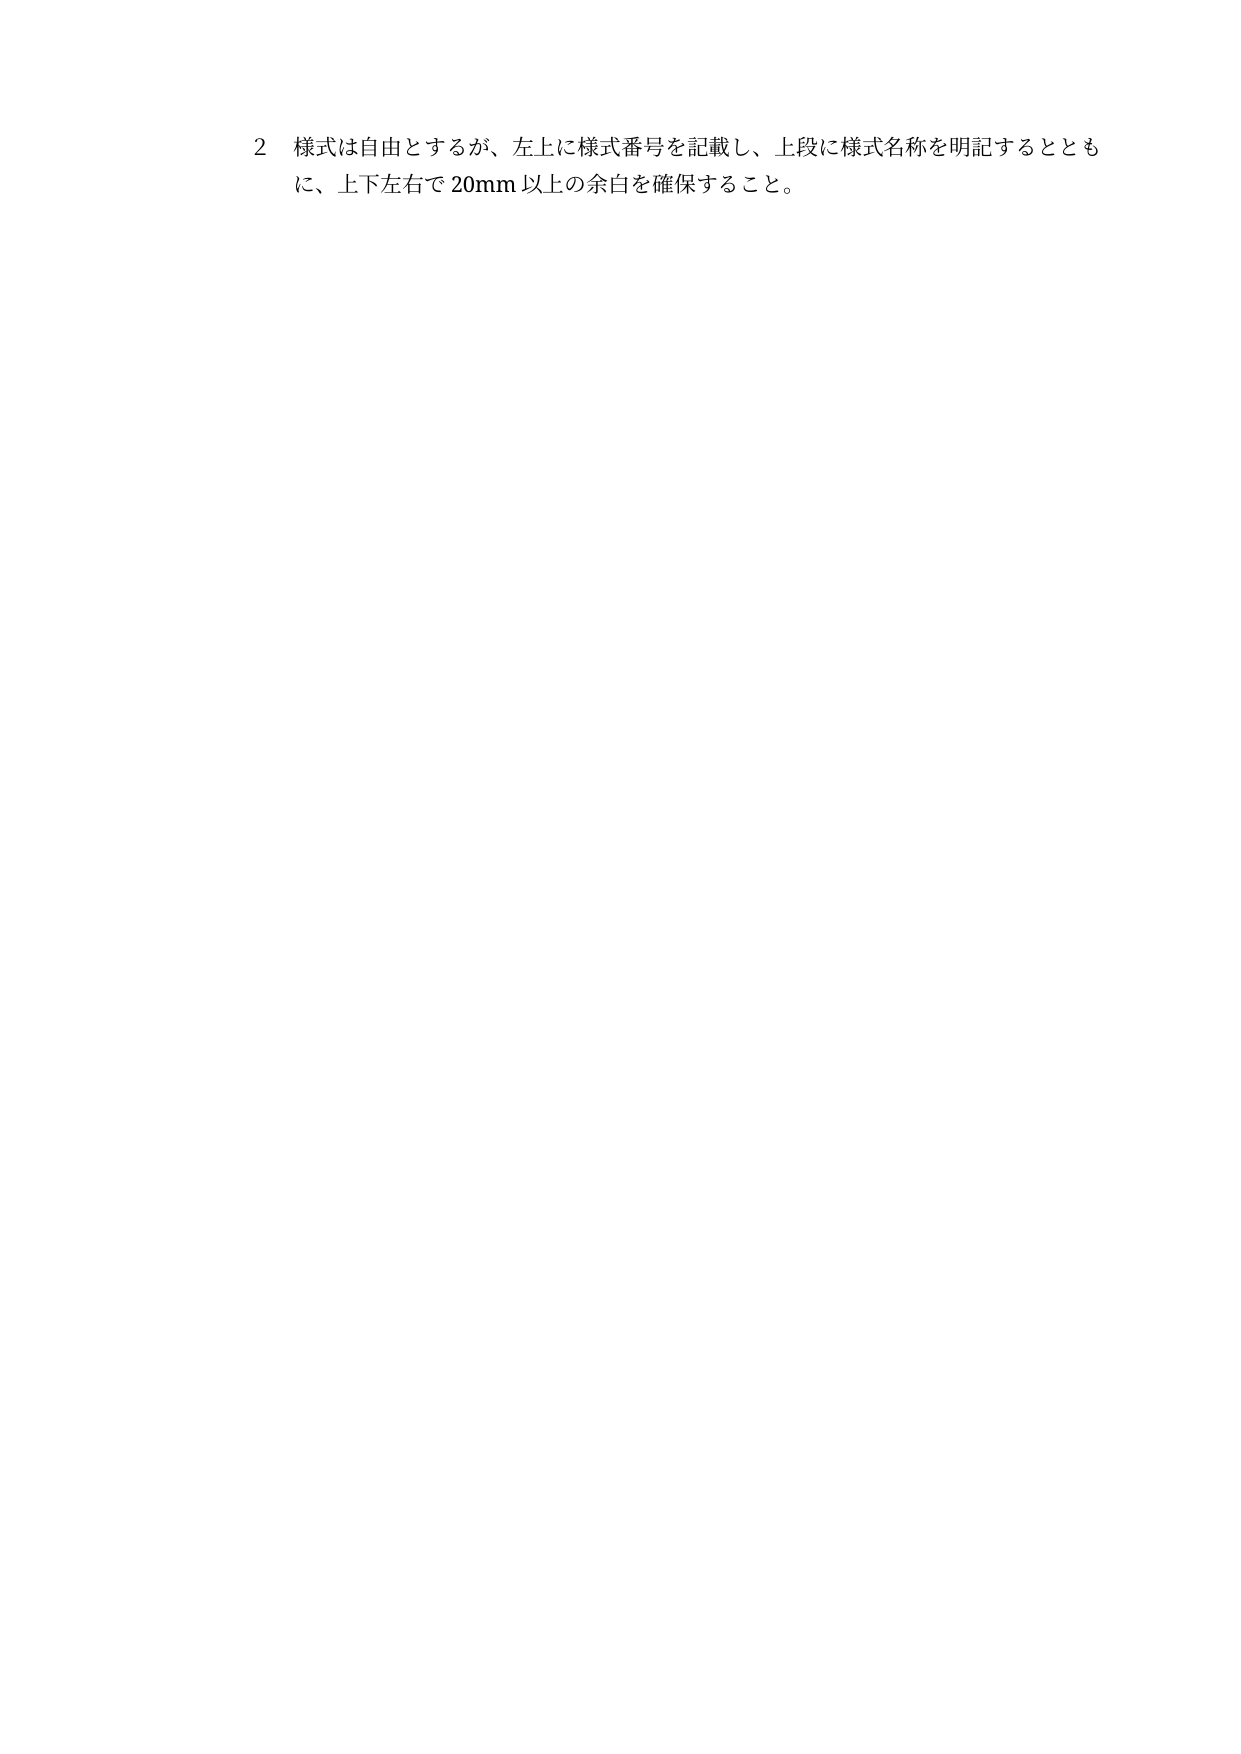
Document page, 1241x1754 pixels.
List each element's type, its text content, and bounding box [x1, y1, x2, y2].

text ２ 様式は自由とするが、左上に様式番号を記載し、上段に様式名称を明記するとともに、上下左右で20mm以上の余白を確保すること。 [249, 127, 1122, 202]
